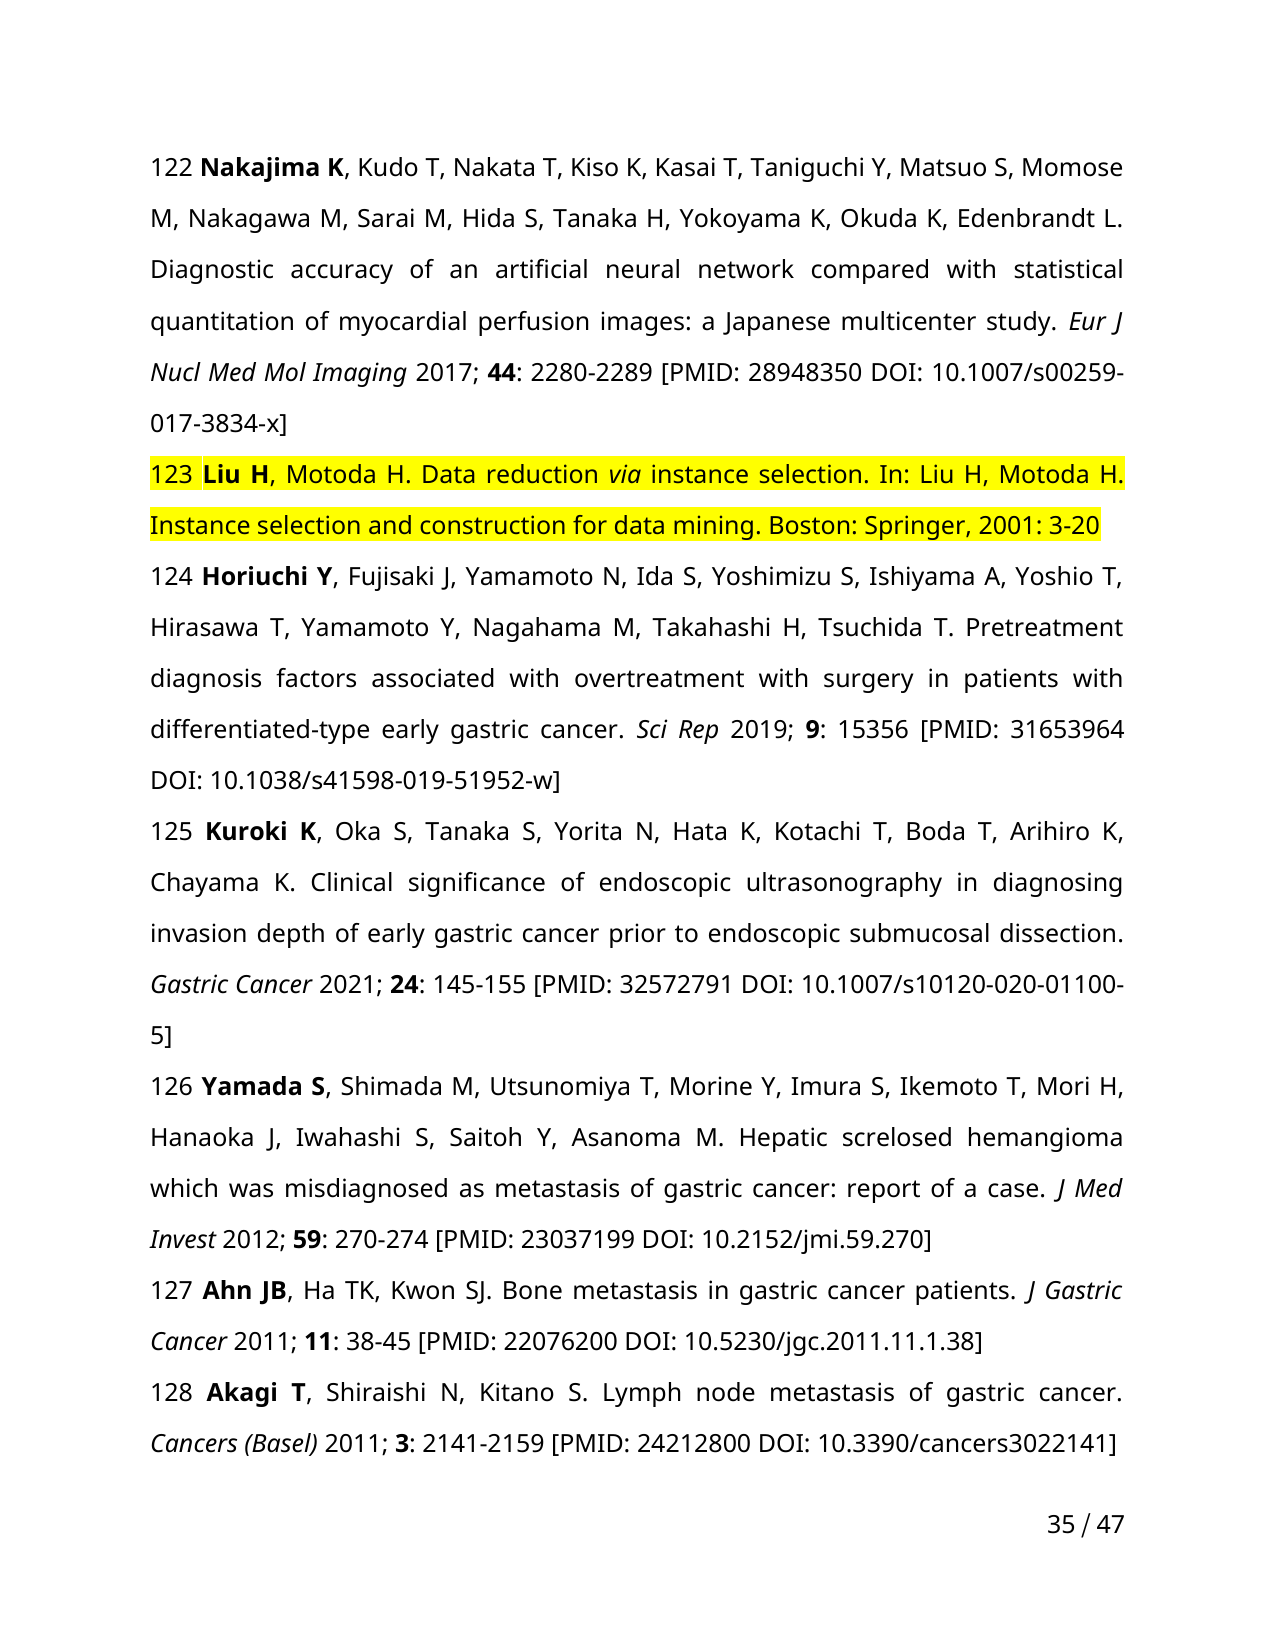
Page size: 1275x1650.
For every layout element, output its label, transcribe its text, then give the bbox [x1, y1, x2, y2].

text 125 Kuroki K, Oka S, Tanaka S, Yorita N, Hata K, Kotachi T, Boda T, Arihiro K, Chayama K. Clinical significance of endoscopic ultrasonography in diagnosing invasion depth of early gastric cancer prior to endoscopic submucosal dissection. Gastric Cancer 2021; 24: 145-155 [PMID: 32572791 DOI: 10.1007/s10120-020-01100-5] [150, 813, 1125, 1052]
text 127 Ahn JB, Ha TK, Kwon SJ. Bone metastasis in gastric cancer patients. J Gastric Cancer 2011; 11: 38-45 [PMID: 22076200 DOI: 10.5230/jgc.2011.11.1.38] [150, 1273, 1125, 1358]
text 126 Yamada S, Shimada M, Utsunomiya T, Morine Y, Imura S, Ikemoto T, Mori H, Hanaoka J, Iwahashi S, Saitoh Y, Asanoma M. Hepatic screlosed hemangioma which was misdiagnosed as metastasis of gastric cancer: report of a case. J Med Invest 2012; 59: 270-274 [PMID: 23037199 DOI: 10.2152/jmi.59.270] [150, 1069, 1125, 1256]
text 123 Liu H, Motoda H. Data reduction via instance selection. In: Liu H, Motoda H. Instance selection and construction for data mining. Boston: Springer, 2001: 3-20 [150, 456, 1125, 541]
text 122 Nakajima K, Kudo T, Nakata T, Kiso K, Kasai T, Taniguchi Y, Matsuo S, Momose M, Nakagawa M, Sarai M, Hida S, Tanaka H, Yokoyama K, Okuda K, Edenbrandt L. Diagnostic accuracy of an artificial neural network compared with statistical quantitation of myocardial perfusion images: a Japanese multicenter study. Eur J Nucl Med Mol Imaging 2017; 44: 2280-2289 [PMID: 28948350 DOI: 10.1007/s00259-017-3834-x] [150, 150, 1125, 439]
text 128 Akagi T, Shiraishi N, Kitano S. Lymph node metastasis of gastric cancer. Cancers (Basel) 2011; 3: 2141-2159 [PMID: 24212800 DOI: 10.3390/cancers3022141] [150, 1375, 1125, 1460]
text 124 Horiuchi Y, Fujisaki J, Yamamoto N, Ida S, Yoshimizu S, Ishiyama A, Yoshio T, Hirasawa T, Yamamoto Y, Nagahama M, Takahashi H, Tsuchida T. Pretreatment diagnosis factors associated with overtreatment with surgery in patients with differentiated-type early gastric cancer. Sci Rep 2019; 9: 15356 [PMID: 31653964 DOI: 10.1038/s41598-019-51952-w] [150, 558, 1125, 797]
